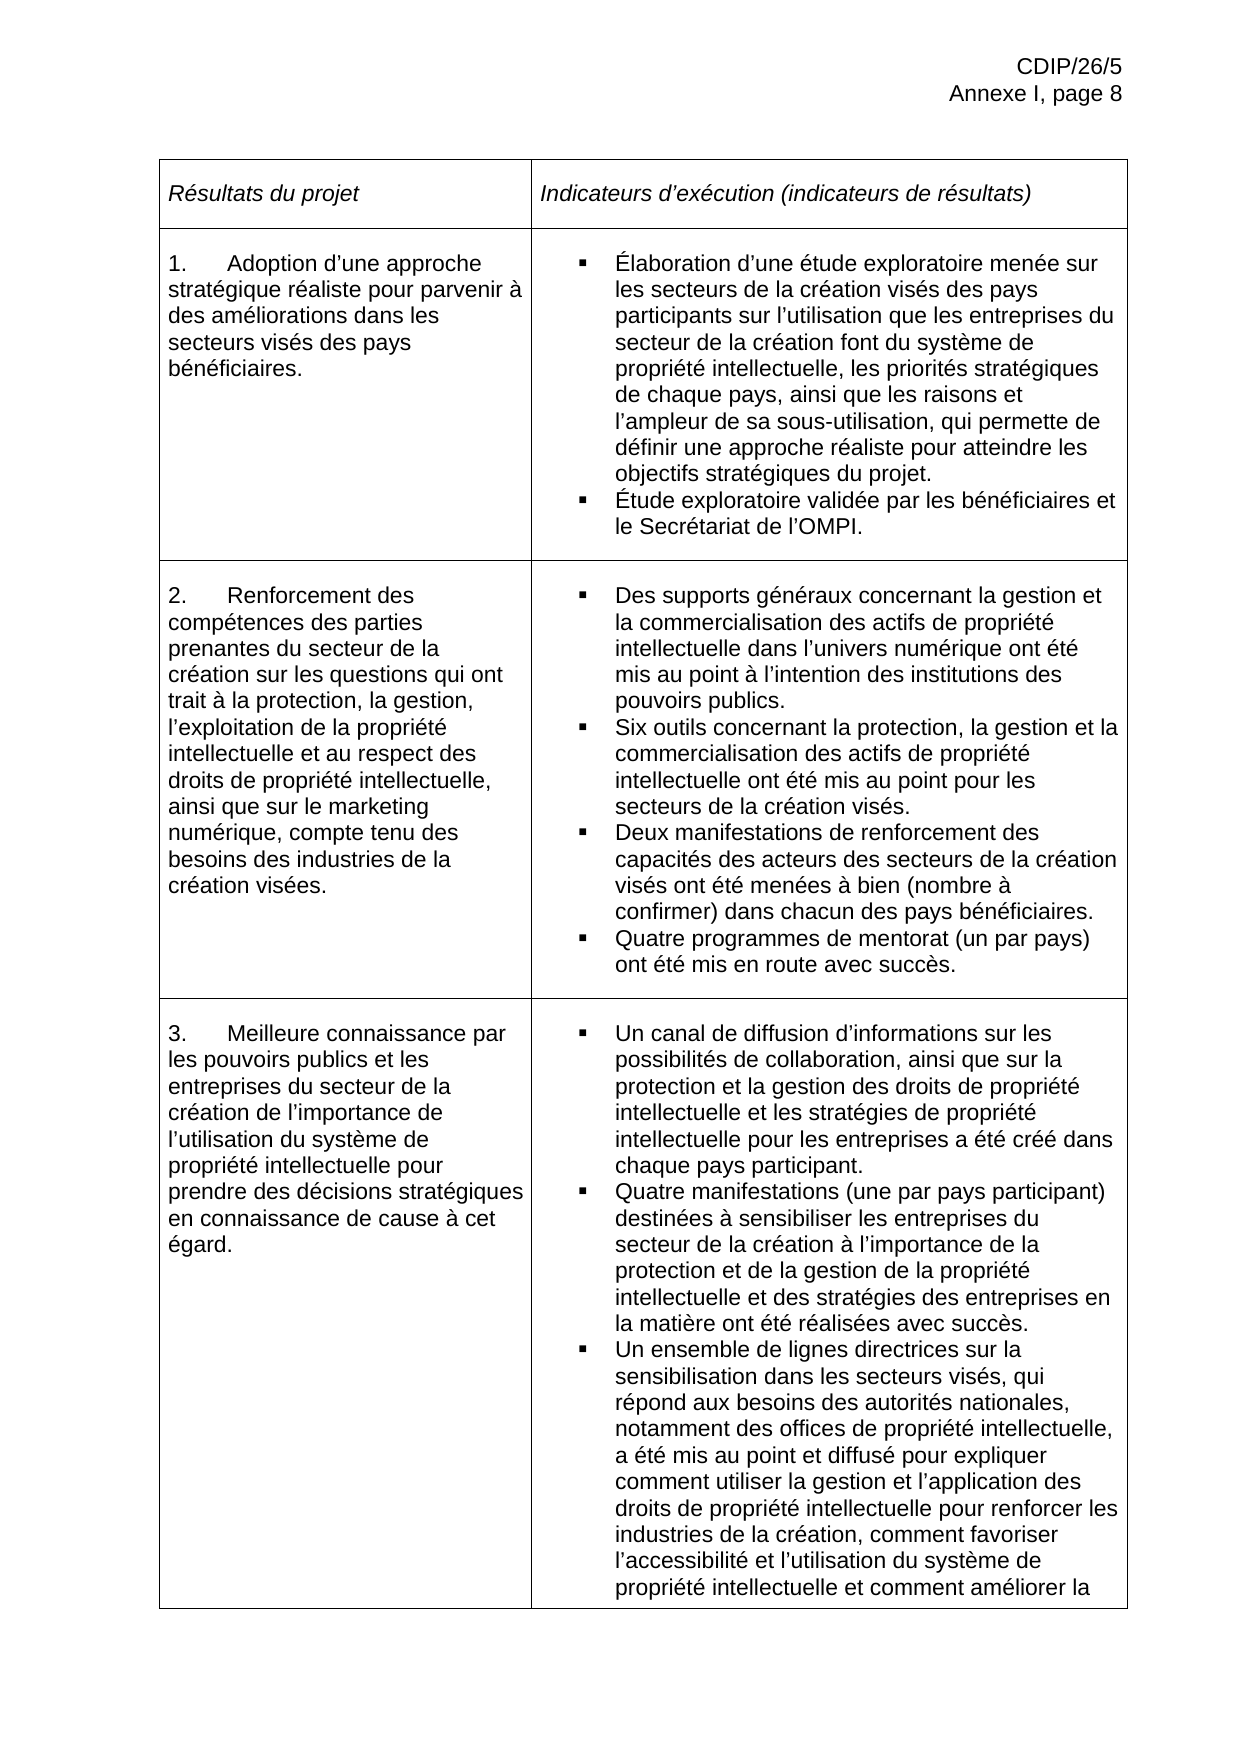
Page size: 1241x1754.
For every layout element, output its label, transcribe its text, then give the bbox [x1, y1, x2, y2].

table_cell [160, 999, 531, 1608]
table_cell Indicateurs d’exécution (indicateurs de résultats) [532, 160, 1127, 228]
table_cell Résultats du projet [160, 160, 531, 228]
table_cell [532, 999, 1127, 1608]
table_cell 2. Renforcement des compétences des parties prenantes du secteur de la création sur les questions qui ont trait à la protection, la gestion, l’exploitation de la propriété intellectuelle et au respect des droits de propriété intellectuelle, ainsi que sur le marketing numérique, compte tenu des besoins des industries de la création visées. [160, 561, 531, 998]
table_cell Élaboration d’une étude exploratoire menée sur les secteurs de la création visés des pays participants sur l’utilisation que les entreprises du secteur de la création font du système de propriété intellectuelle, les priorités stratégiques de chaque pays, ainsi que les raisons et l’ampleur de sa sous-utilisation, qui permette de définir une approche réaliste pour atteindre les objectifs stratégiques du projet. Étude exploratoire validée par les bénéficiaires et le Secrétariat de l’OMPI. [532, 229, 1127, 560]
table_cell 1. Adoption d’une approche stratégique réaliste pour parvenir à des améliorations dans les secteurs visés des pays bénéficiaires. [160, 229, 531, 560]
table_cell Des supports généraux concernant la gestion et la commercialisation des actifs de propriété intellectuelle dans l’univers numérique ont été mis au point à l’intention des institutions des pouvoirs publics. Six outils concernant la protection, la gestion et la commercialisation des actifs de propriété intellectuelle ont été mis au point pour les secteurs de la création visés. Deux manifestations de renforcement des capacités des acteurs des secteurs de la création visés ont été menées à bien (nombre à confirmer) dans chacun des pays bénéficiaires. Quatre programmes de mentorat (un par pays) ont été mis en route avec succès. [532, 561, 1127, 998]
